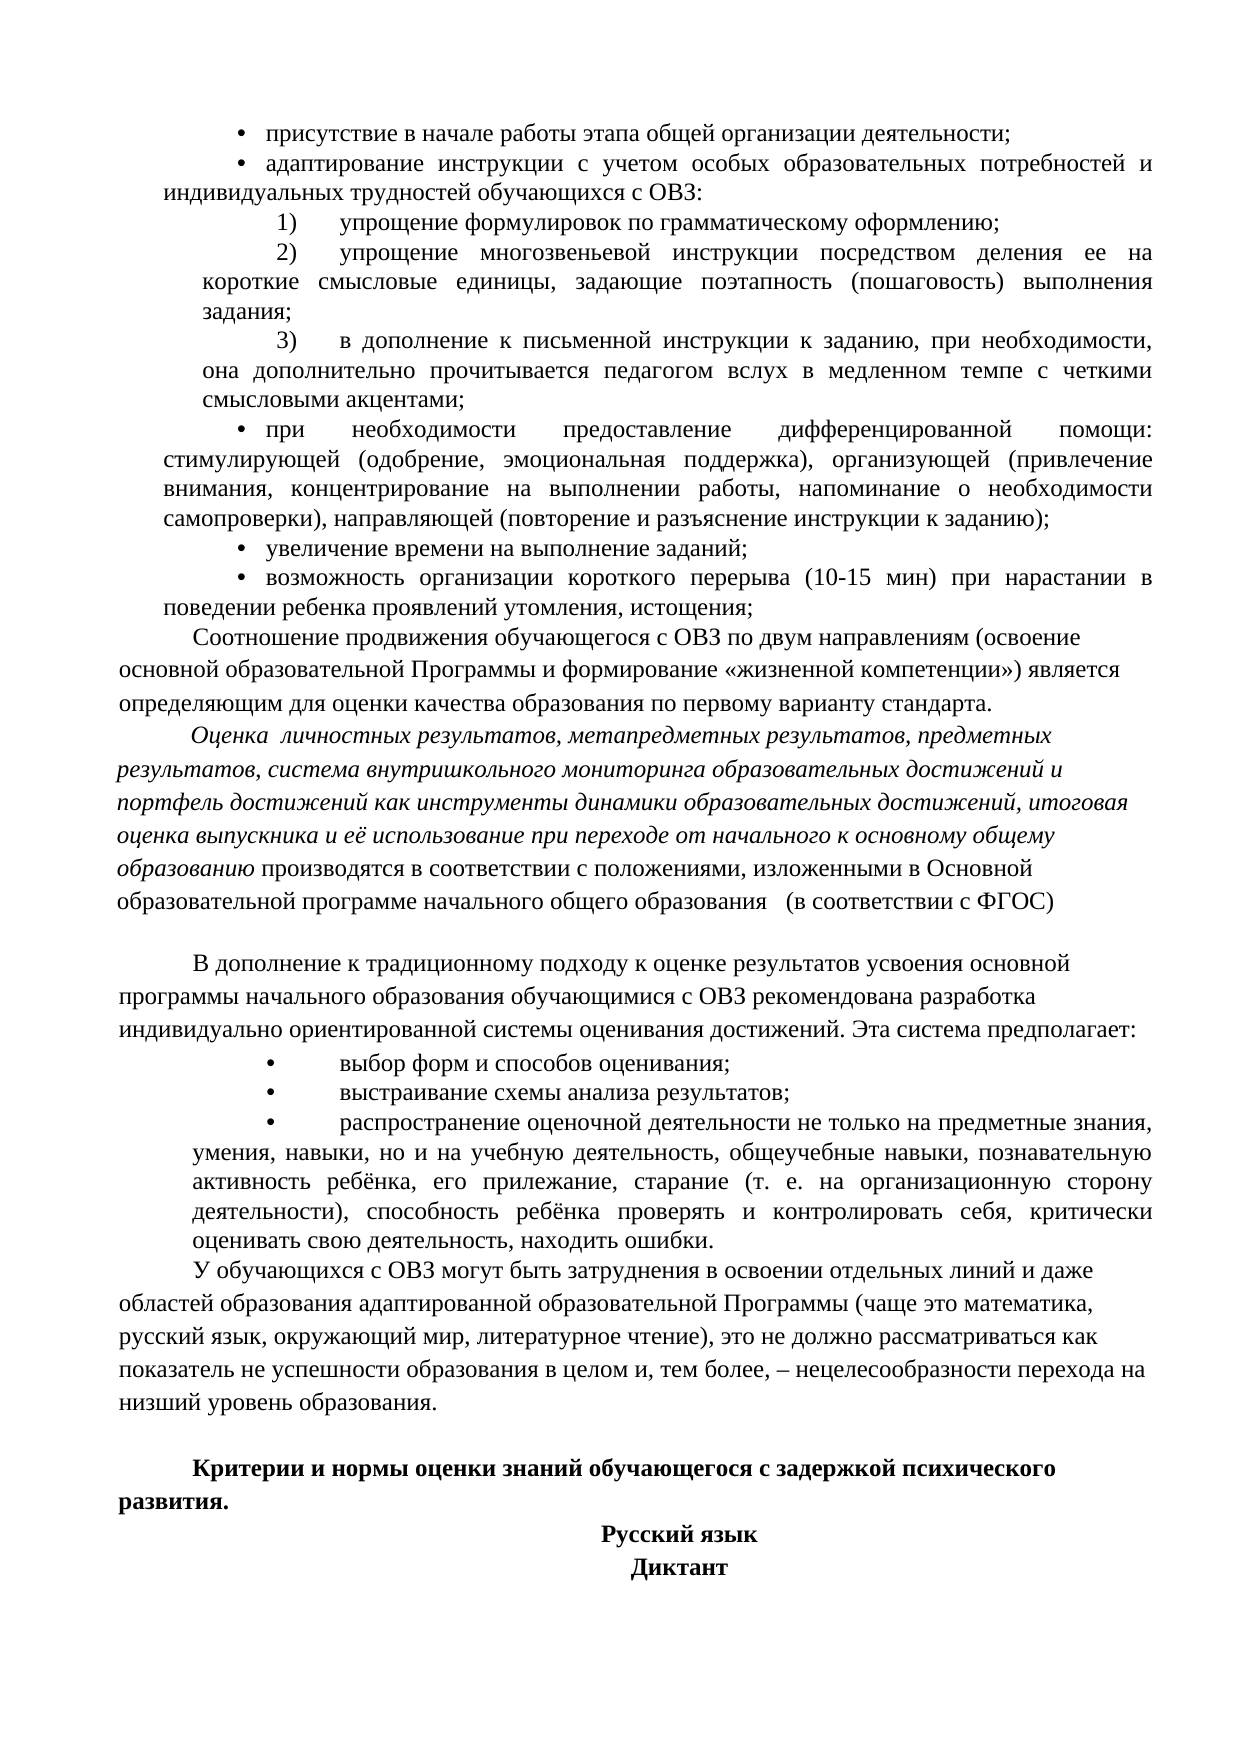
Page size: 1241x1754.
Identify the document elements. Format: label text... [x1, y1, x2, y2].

text У обучающихся с ОВЗ могут быть затруднения в освоении отдельных линий и даже областей образования адаптированной образовательной Программы (чаще это математика, русский язык, окружающий мир, литературное чтение), это не должно рассматриваться как показатель не успешности образования в целом и, тем более, – нецелесообразности перехода на низший уровень образования. [118, 1255, 1153, 1416]
list при необходимости предоставление дифференцированной помощи: стимулирующей (одобрение, эмоциональная поддержка), организующей (привлечение внимания, концентрирование на выполнении работы, напоминание о необходимости самопроверки), направляющей (повторение и разъяснение инструкции к заданию); [163, 414, 1153, 532]
list распространение оценочной деятельности не только на предметные знания, умения, навыки, но и на учебную деятельность, общеучебные навыки, познавательную активность ребёнка, его прилежание, старание (т. е. на организационную сторону деятельности), способность ребёнка проверять и контролировать себя, критически оценивать свою деятельность, находить ошибки. [192, 1107, 1153, 1254]
list возможность организации короткого перерыва (10-15 мин) при нарастании в поведении ребенка проявлений утомления, истощения; [163, 562, 1153, 621]
text В дополнение к традиционному подходу к оценке результатов усвоения основной программы начального образования обучающимися с ОВЗ рекомендована разработка индивидуально ориентированной системы оценивания достижений. Эта система предполагает: [118, 948, 1153, 1043]
text Русский язык [118, 1519, 1167, 1548]
list упрощение многозвеньевой инструкции посредством деления ее на короткие смысловые единицы, задающие поэтапность (пошаговость) выполнения задания; [202, 237, 1153, 324]
list выбор форм и способов оценивания; [192, 1047, 1153, 1076]
list присутствие в начале работы этапа общей организации деятельности; [163, 118, 1153, 147]
text Оценка личностных результатов, метапредметных результатов, предметных результатов, система внутришкольного мониторинга образовательных достижений и портфель достижений как инструменты динамики образовательных достижений, итоговая оценка выпускника и её использование при переходе от начального к основному общему образованию производятся в соответствии с положениями, изложенными в Основной образовательной программе начального общего образования (в соответствии с ФГОС) [117, 721, 1167, 914]
text Диктант [118, 1552, 1167, 1581]
list упрощение формулировок по грамматическому оформлению; [202, 207, 1153, 236]
text Критерии и нормы оценки знаний обучающегося с задержкой психического развития. [118, 1453, 1167, 1515]
text Соотношение продвижения обучающегося с ОВЗ по двум направлениям (освоение основной образовательной Программы и формирование «жизненной компетенции») является определяющим для оценки качества образования по первому варианту стандарта. [118, 622, 1153, 716]
list в дополнение к письменной инструкции к заданию, при необходимости, она дополнительно прочитывается педагогом вслух в медленном темпе с четкими смысловыми акцентами; [202, 325, 1153, 413]
list адаптирование инструкции с учетом особых образовательных потребностей и индивидуальных трудностей обучающихся с ОВЗ: [163, 148, 1153, 206]
list увеличение времени на выполнение заданий; [163, 533, 1153, 561]
list выстраивание схемы анализа результатов; [192, 1077, 1153, 1106]
